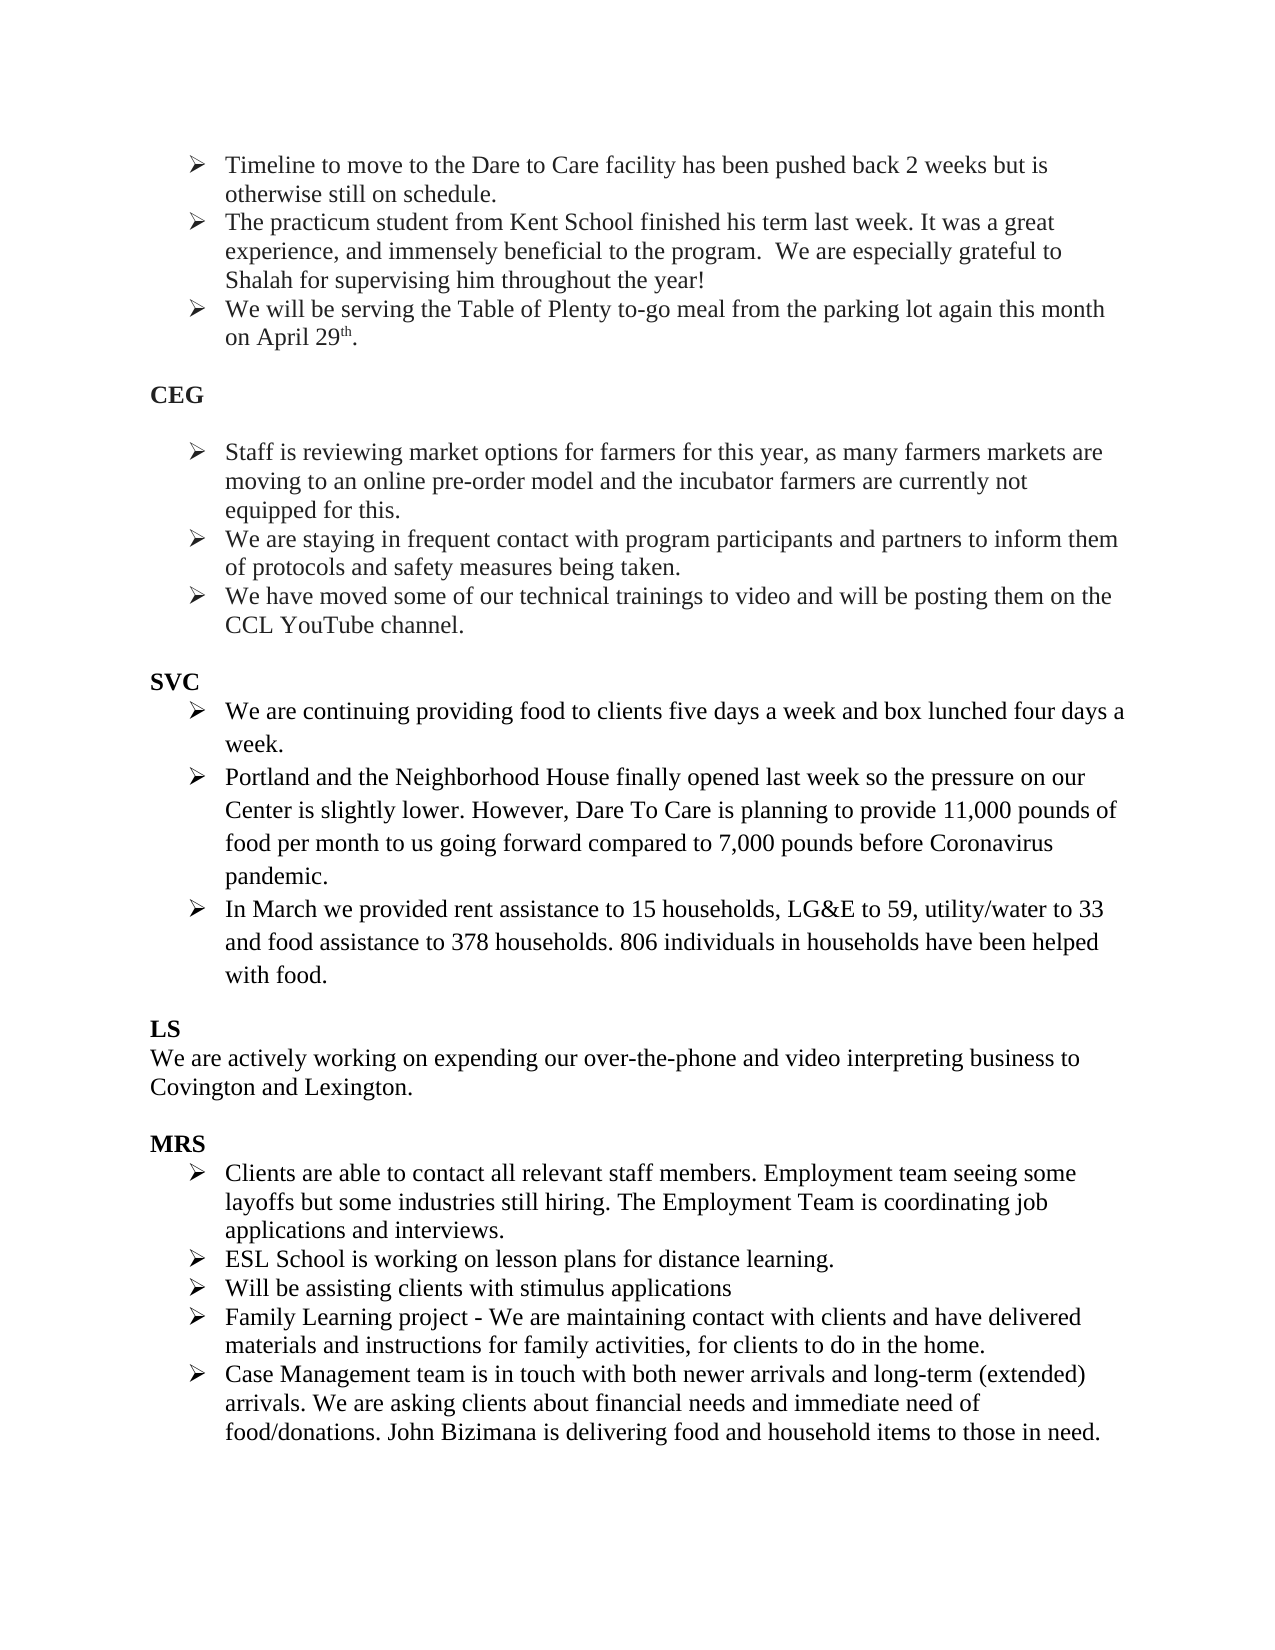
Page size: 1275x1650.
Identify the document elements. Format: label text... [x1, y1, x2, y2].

list Clients are able to contact all relevant staff members. Employment team seeing some layoffs but some industries still hiring. The Employment Team is coordinating job applications and interviews. [187, 1158, 1125, 1244]
list We will be serving the Table of Plenty to-go meal from the parking lot again this month on April 29th. [187, 294, 1125, 351]
list We are continuing providing food to clients five days a week and box lunched four days a week. [187, 696, 1125, 758]
list We have moved some of our technical trainings to video and will be posting them on the CCL YouTube channel. [187, 581, 1125, 639]
list In March we provided rent assistance to 15 households, LG&E to 59, utility/water to 33 and food assistance to 378 households. 806 individuals in households have been helped with food. [187, 894, 1125, 989]
list Timeline to move to the Dare to Care facility has been pushed back 2 weeks but is otherwise still on schedule. [187, 150, 1125, 207]
list Case Management team is in touch with both newer arrivals and long-term (extended) arrivals. We are asking clients about financial needs and immediate need of food/donations. John Bizimana is delivering food and household items to those in need. [187, 1359, 1125, 1446]
text LS [150, 1014, 1125, 1043]
list Staff is reviewing market options for farmers for this year, as many farmers markets are moving to an online pre-order model and the incubator farmers are currently not equipped for this. [187, 437, 1125, 524]
list Portland and the Neighborhood House finally opened last week so the pressure on our Center is slightly lower. However, Dare To Care is planning to provide 11,000 pounds of food per month to us going forward compared to 7,000 pounds before Coronavirus pandemic. [187, 762, 1125, 890]
list Family Learning project - We are maintaining contact with clients and have delivered materials and instructions for family activities, for clients to do in the home. [187, 1302, 1125, 1359]
list The practicum student from Kent School finished his term last week. It was a great experience, and immensely beneficial to the program. We are especially grateful to Shalah for supervising him throughout the year! [187, 207, 1125, 294]
text We are actively working on expending our over-the-phone and video interpreting business to Covington and Lexington. [150, 1043, 1125, 1101]
list Will be assisting clients with stimulus applications [187, 1273, 1125, 1302]
text MRS [150, 1129, 1125, 1158]
list ESL School is working on lesson plans for distance learning. [187, 1244, 1125, 1273]
text SVC [150, 667, 1125, 696]
text CEG [150, 380, 1125, 409]
list We are staying in frequent contact with program participants and partners to inform them of protocols and safety measures being taken. [187, 524, 1125, 581]
